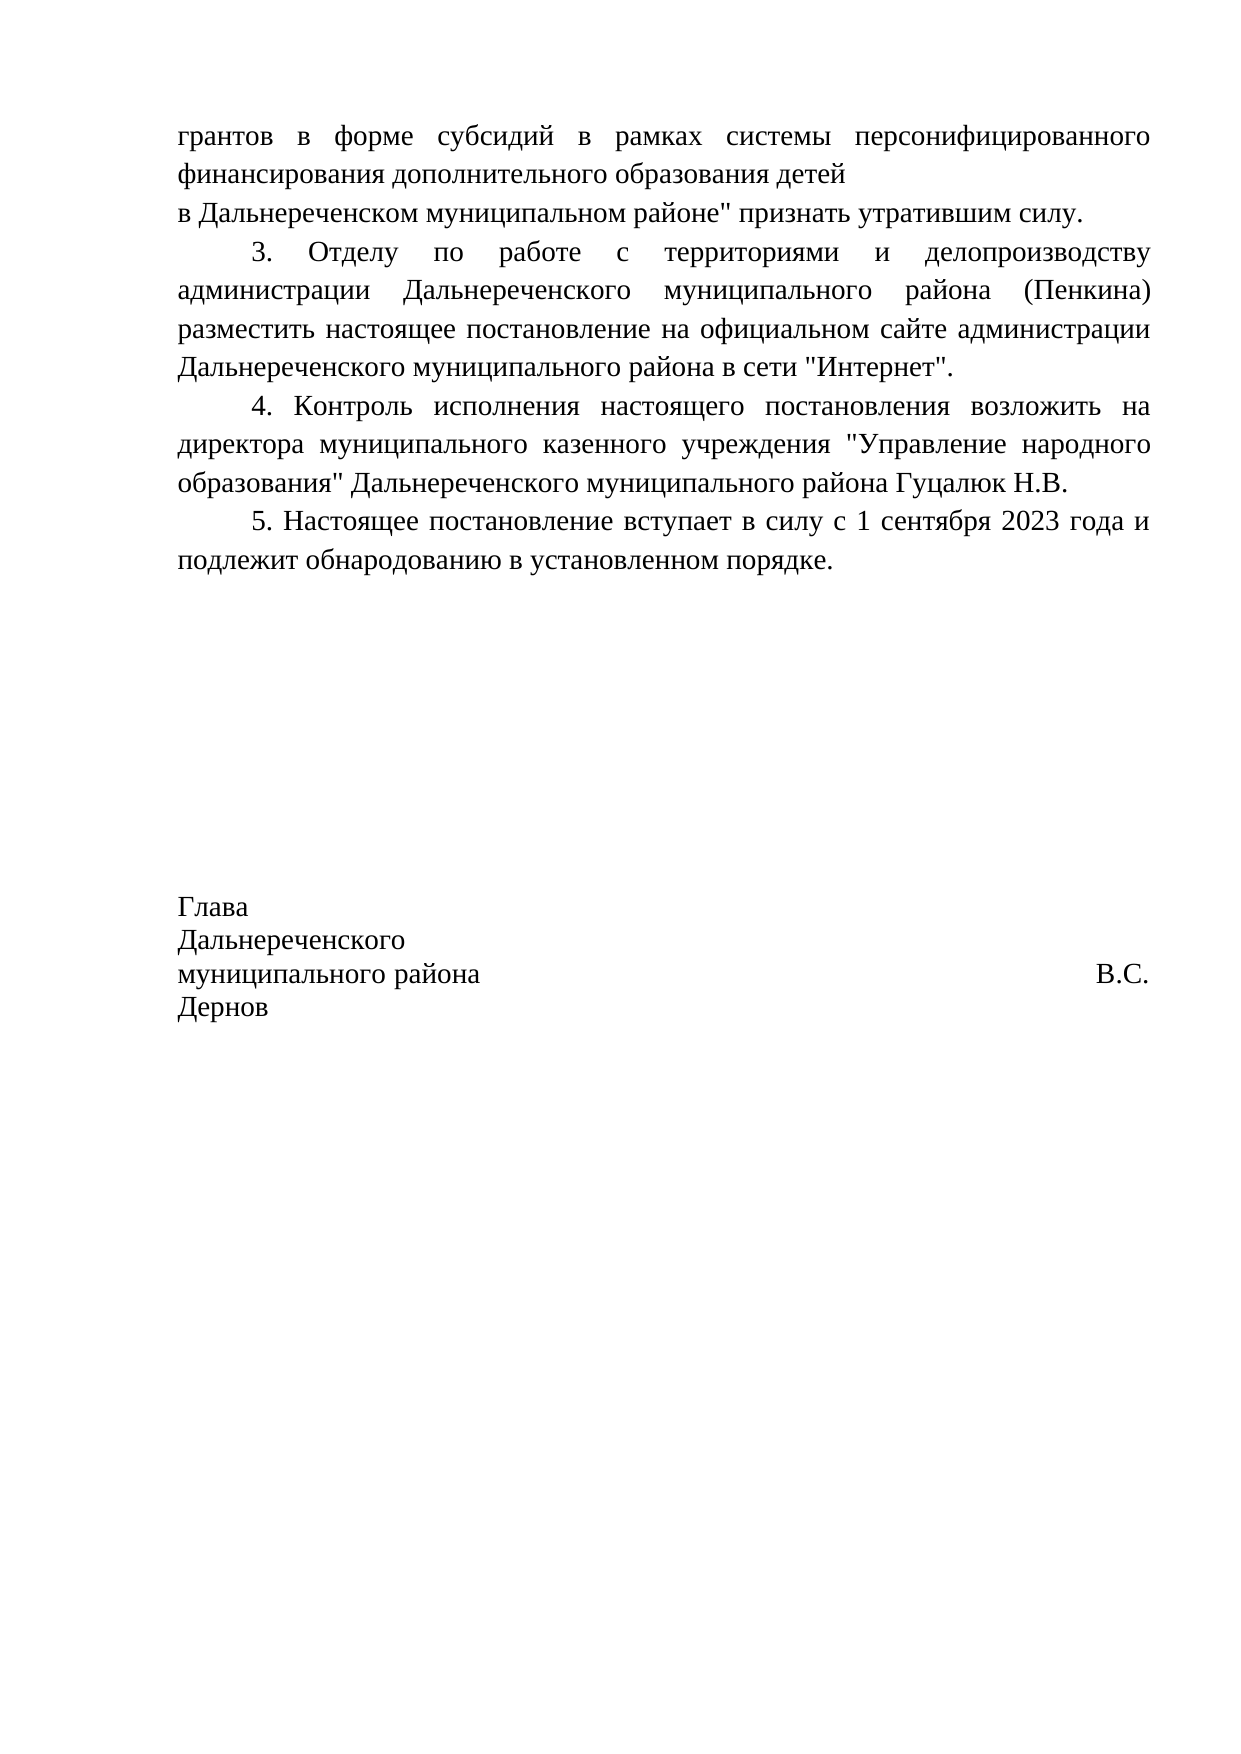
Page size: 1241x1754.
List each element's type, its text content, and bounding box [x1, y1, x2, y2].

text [177, 118, 1152, 190]
text Глава [177, 889, 1152, 922]
text 4. Контроль исполнения настоящего постановления возложить на директора муниципального казенного учреждения "Управление народного образования" Дальнереченского муниципального района Гуцалюк Н.В. [177, 388, 1152, 498]
text 5. Настоящее постановление вступает в силу с 1 сентября 2023 года и подлежит обнародованию в установленном порядке. [177, 503, 1152, 576]
text в Дальнереченском муниципальном районе" признать утратившим силу. [177, 195, 1152, 229]
text Дальнереченского [177, 922, 1152, 956]
text 3. Отделу по работе с территориями и делопроизводству администрации Дальнереченского муниципального района (Пенкина) разместить настоящее постановление на официальном сайте администрации Дальнереченского муниципального района в сети "Интернет". [177, 234, 1152, 383]
text муниципального района В.С. Дернов [177, 956, 1152, 1023]
